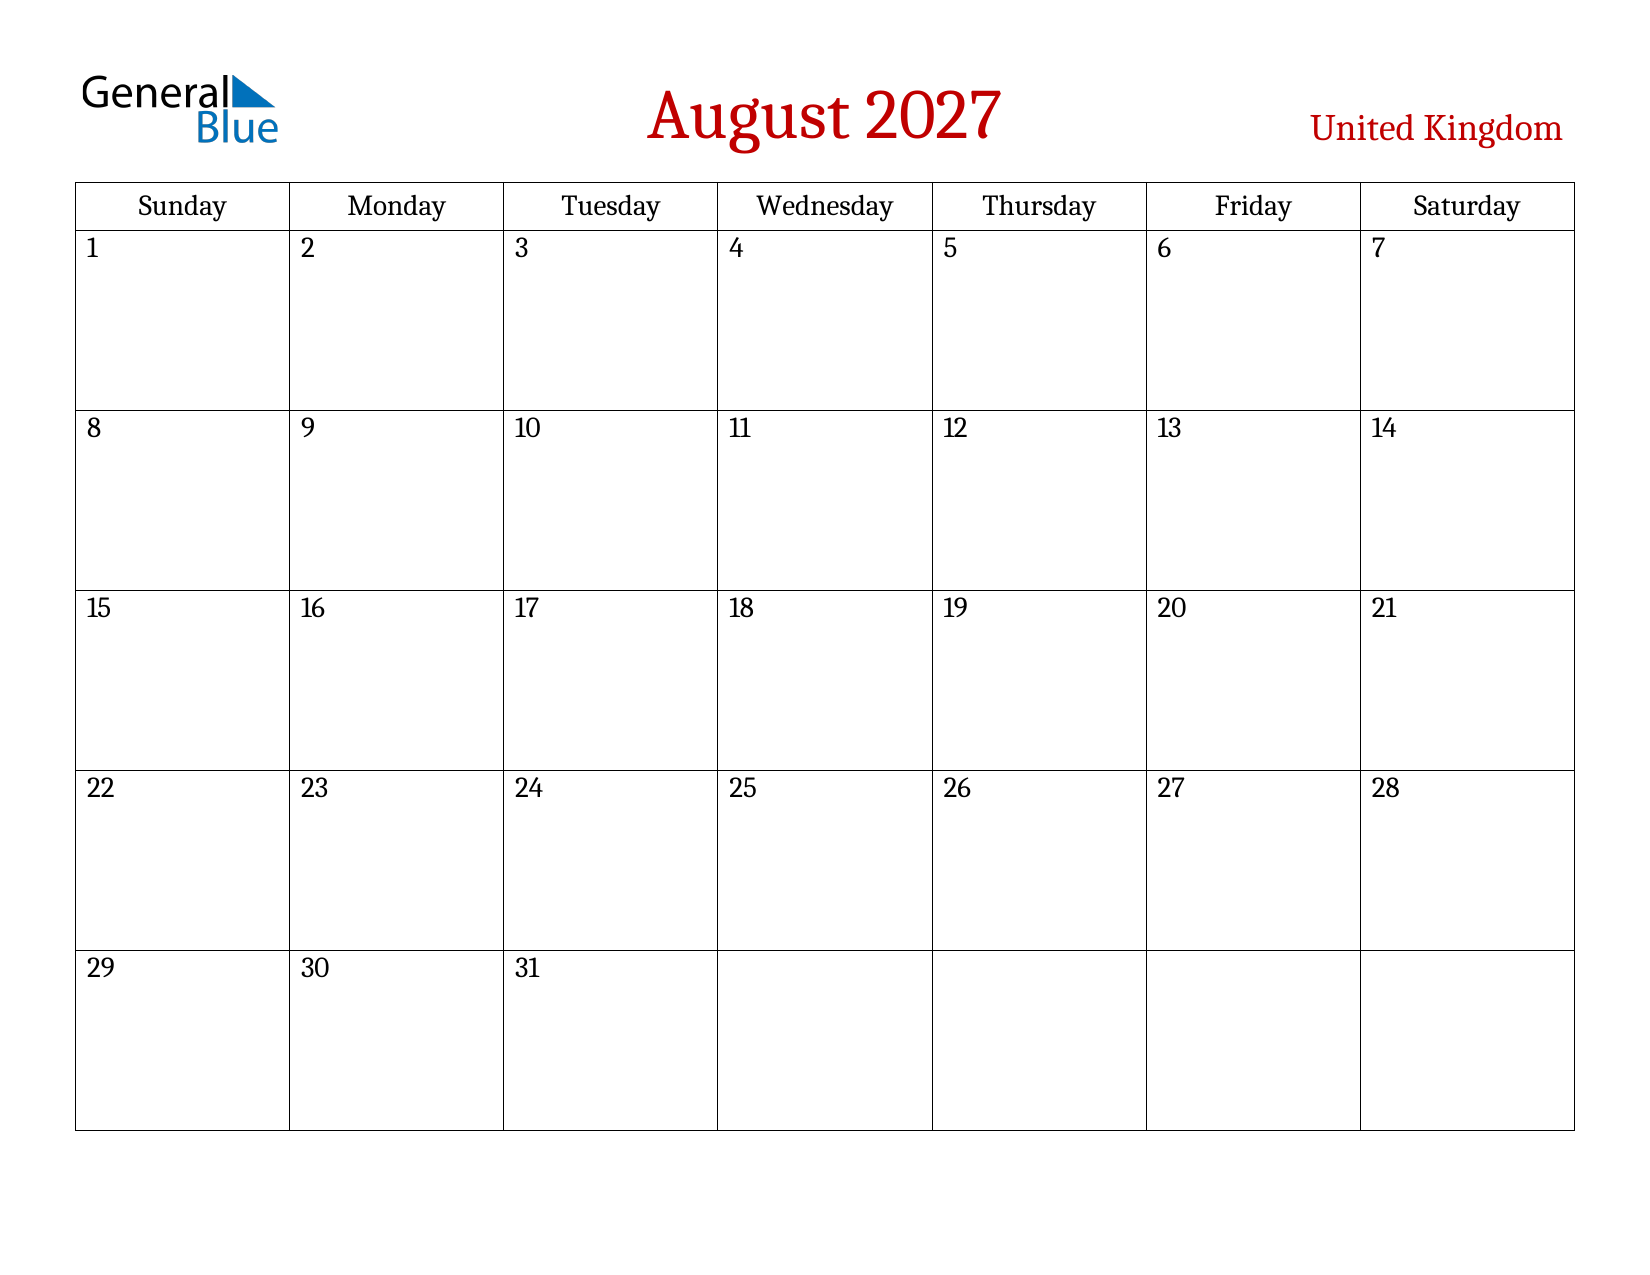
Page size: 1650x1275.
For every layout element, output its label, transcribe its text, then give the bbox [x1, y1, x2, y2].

table_cell [504, 985, 717, 1130]
table_cell [76, 445, 289, 590]
table_cell [933, 951, 1146, 985]
table_cell 24 [504, 771, 717, 805]
table_cell [718, 265, 932, 410]
table_cell 20 [1147, 591, 1360, 625]
table_cell 26 [933, 771, 1146, 805]
table_header United Kingdom [1146, 75, 1574, 182]
table_cell Friday [1147, 183, 1360, 230]
table_cell [1361, 265, 1574, 410]
table_cell Wednesday [718, 183, 932, 230]
table_cell [290, 265, 503, 410]
table_cell [933, 445, 1146, 590]
table_cell [1361, 445, 1574, 590]
table_cell 22 [76, 771, 289, 805]
table_cell 7 [1361, 231, 1574, 264]
table_cell [933, 625, 1146, 770]
table_cell [1147, 985, 1360, 1130]
table_cell [1361, 985, 1574, 1130]
table_cell 3 [504, 231, 717, 264]
table_cell [1147, 951, 1360, 985]
table_cell 17 [504, 591, 717, 625]
table_cell [504, 805, 717, 950]
table_cell Sunday [76, 183, 289, 230]
table_cell [933, 805, 1146, 950]
picture [82, 75, 278, 143]
table_cell 28 [1361, 771, 1574, 805]
table_cell [1147, 625, 1360, 770]
table_cell [1361, 951, 1574, 985]
table_cell [290, 805, 503, 950]
table_cell Saturday [1361, 183, 1574, 230]
table_cell [504, 445, 717, 590]
table_cell [933, 265, 1146, 410]
table_cell 16 [290, 591, 503, 625]
table_cell 30 [290, 951, 503, 985]
table_cell [290, 985, 503, 1130]
table_cell [718, 805, 932, 950]
table_cell 27 [1147, 771, 1360, 805]
table_cell [718, 445, 932, 590]
table_cell 25 [718, 771, 932, 805]
table_cell 31 [504, 951, 717, 985]
table_cell 12 [933, 411, 1146, 444]
table_cell Thursday [933, 183, 1146, 230]
table_cell 5 [933, 231, 1146, 264]
table_cell [504, 265, 717, 410]
table_cell 19 [933, 591, 1146, 625]
table_cell 15 [76, 591, 289, 625]
table_cell 23 [290, 771, 503, 805]
table_cell 4 [718, 231, 932, 264]
table_cell Tuesday [504, 183, 717, 230]
table_cell 18 [718, 591, 932, 625]
table_cell [76, 625, 289, 770]
table_cell 6 [1147, 231, 1360, 264]
table_cell [76, 805, 289, 950]
table_cell 13 [1147, 411, 1360, 444]
table_cell [718, 951, 932, 985]
table_cell [76, 985, 289, 1130]
table_header [76, 75, 503, 182]
table_cell [718, 985, 932, 1130]
table_cell [504, 625, 717, 770]
table_cell [1147, 265, 1360, 410]
table_cell [290, 445, 503, 590]
table_cell 21 [1361, 591, 1574, 625]
table_cell [1147, 445, 1360, 590]
table_cell 11 [718, 411, 932, 444]
table_cell [718, 625, 932, 770]
table_cell 8 [76, 411, 289, 444]
table_cell 10 [504, 411, 717, 444]
table_cell [1361, 805, 1574, 950]
table_cell [290, 625, 503, 770]
table_cell [933, 985, 1146, 1130]
table_cell 14 [1361, 411, 1574, 444]
table_cell 1 [76, 231, 289, 264]
table_cell [1147, 805, 1360, 950]
table_cell Monday [290, 183, 503, 230]
table_cell 9 [290, 411, 503, 444]
table_cell 2 [290, 231, 503, 264]
table_header August 2027 [504, 75, 1146, 182]
table_cell 29 [76, 951, 289, 985]
table_cell [1361, 625, 1574, 770]
table_cell [76, 265, 289, 410]
